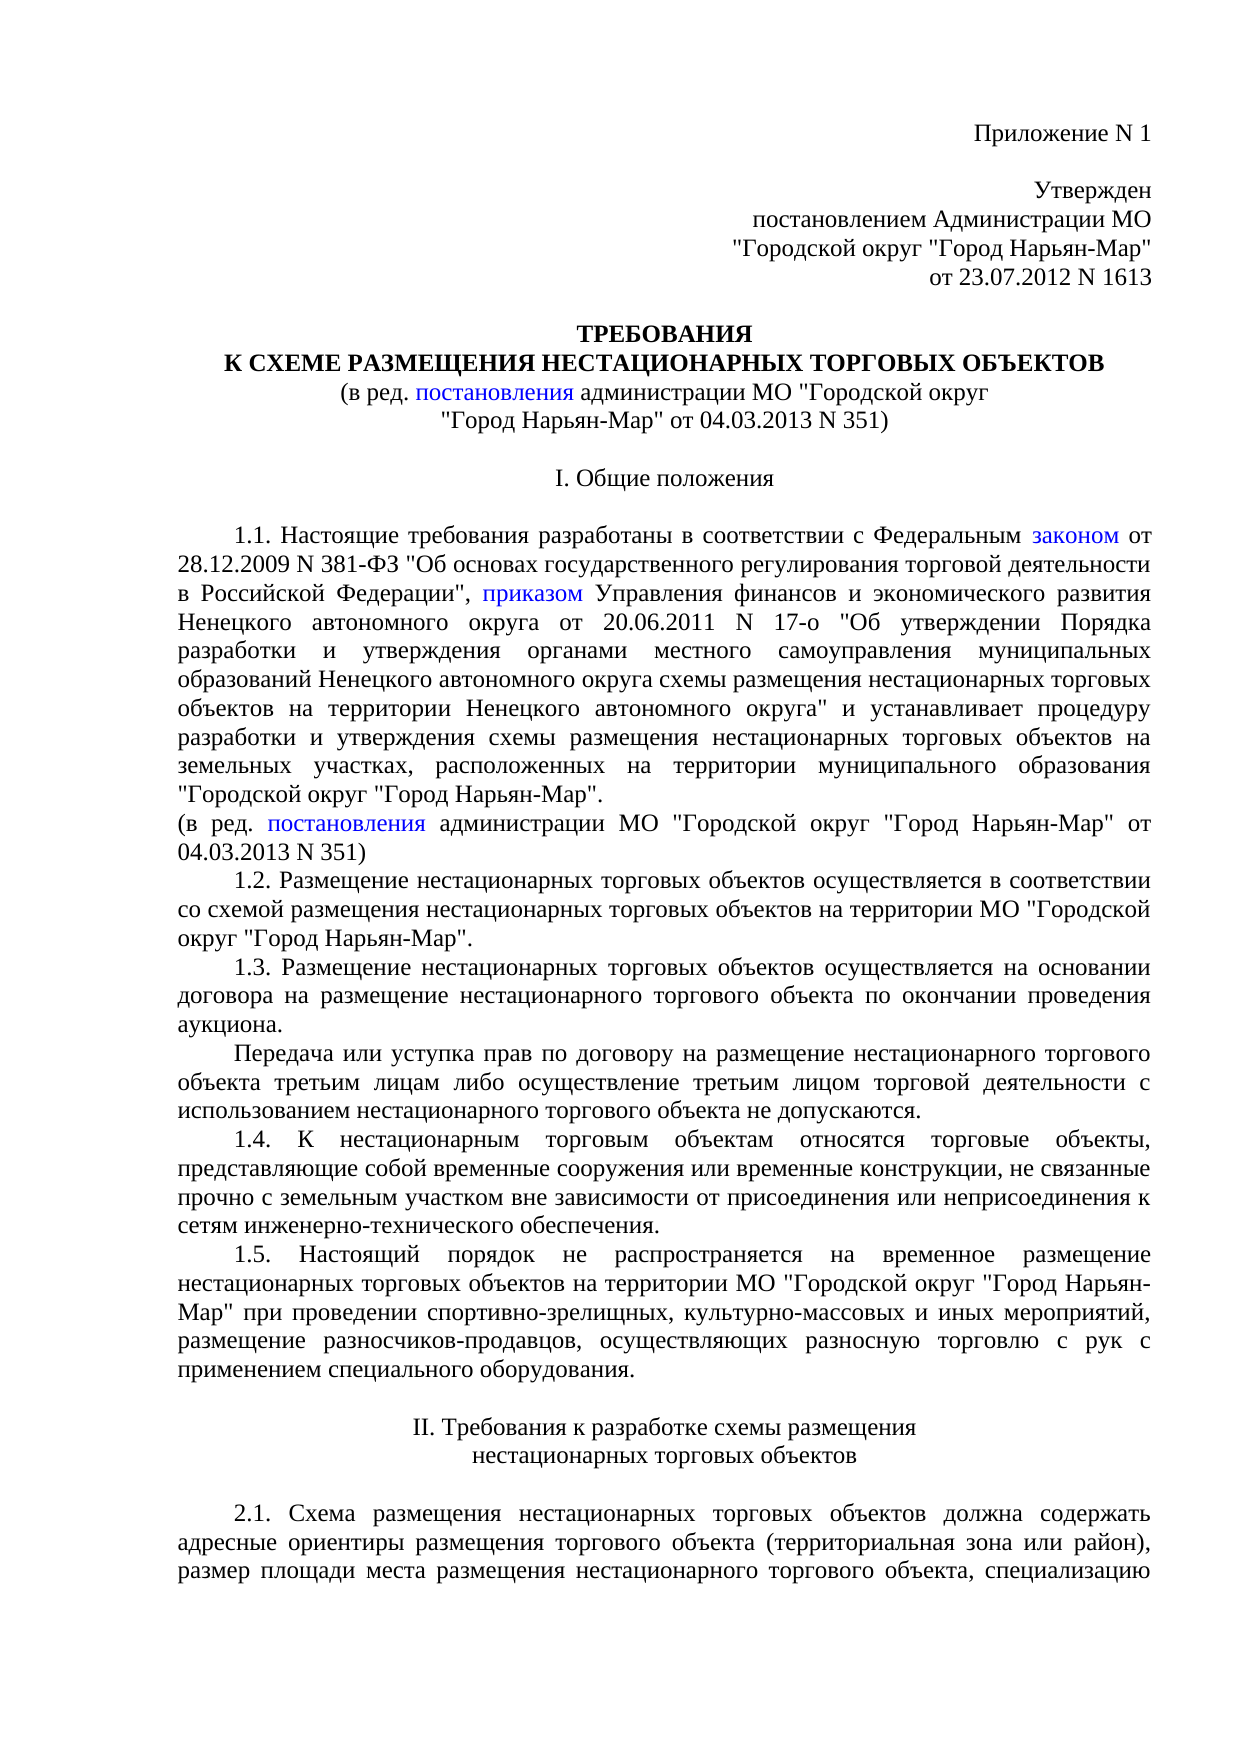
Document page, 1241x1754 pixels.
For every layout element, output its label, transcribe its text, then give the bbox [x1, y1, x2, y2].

text 1.1. Настоящие требования разработаны в соответствии с Федеральным законом от 28.12.2009 N 381-ФЗ "Об основах государственного регулирования торговой деятельности в Российской Федерации", приказом Управления финансов и экономического развития Ненецкого автономного округа от 20.06.2011 N 17-о "Об утверждении Порядка разработки и утверждения органами местного самоуправления муниципальных образований Ненецкого автономного округа схемы размещения нестационарных торговых объектов на территории Ненецкого автономного округа" и устанавливает процедуру разработки и утверждения схемы размещения нестационарных торговых объектов на земельных участках, расположенных на территории муниципального образования "Городской округ "Город Нарьян-Мар". [177, 521, 1152, 808]
text Передача или уступка прав по договору на размещение нестационарного торгового объекта третьим лицам либо осуществление третьим лицом торговой деятельности с использованием нестационарного торгового объекта не допускаются. [177, 1038, 1152, 1124]
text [177, 1498, 1152, 1584]
text "Город Нарьян-Мар" от 04.03.2013 N 351) [177, 406, 1152, 434]
text 1.4. К нестационарным торговым объектам относятся торговые объекты, представляющие собой временные сооружения или временные конструкции, не связанные прочно с земельным участком вне зависимости от присоединения или неприсоединения к сетям инженерно-технического обеспечения. [177, 1124, 1152, 1239]
text (в ред. постановления администрации МО "Городской округ "Город Нарьян-Мар" от 04.03.2013 N 351) [177, 808, 1152, 866]
text "Городской округ "Город Нарьян-Мар" [177, 233, 1152, 262]
text I. Общие положения [177, 463, 1152, 492]
text 1.3. Размещение нестационарных торговых объектов осуществляется на основании договора на размещение нестационарного торгового объекта по окончании проведения аукциона. [177, 952, 1152, 1038]
text 1.2. Размещение нестационарных торговых объектов осуществляется в соответствии со схемой размещения нестационарных торговых объектов на территории МО "Городской округ "Город Нарьян-Мар". [177, 866, 1152, 952]
text от 23.07.2012 N 1613 [177, 262, 1152, 291]
text Приложение N 1 [177, 118, 1152, 147]
text нестационарных торговых объектов [177, 1441, 1152, 1469]
text постановлением Администрации МО [177, 204, 1152, 233]
text (в ред. постановления администрации МО "Городской округ [177, 377, 1152, 406]
text 1.5. Настоящий порядок не распространяется на временное размещение нестационарных торговых объектов на территории МО "Городской округ "Город Нарьян-Мар" при проведении спортивно-зрелищных, культурно-массовых и иных мероприятий, размещение разносчиков-продавцов, осуществляющих разносную торговлю с рук с применением специального оборудования. [177, 1239, 1152, 1383]
text Утвержден [177, 176, 1152, 204]
text К СХЕМЕ РАЗМЕЩЕНИЯ НЕСТАЦИОНАРНЫХ ТОРГОВЫХ ОБЪЕКТОВ [177, 348, 1152, 377]
text ТРЕБОВАНИЯ [177, 319, 1152, 348]
text II. Требования к разработке схемы размещения [177, 1412, 1152, 1441]
